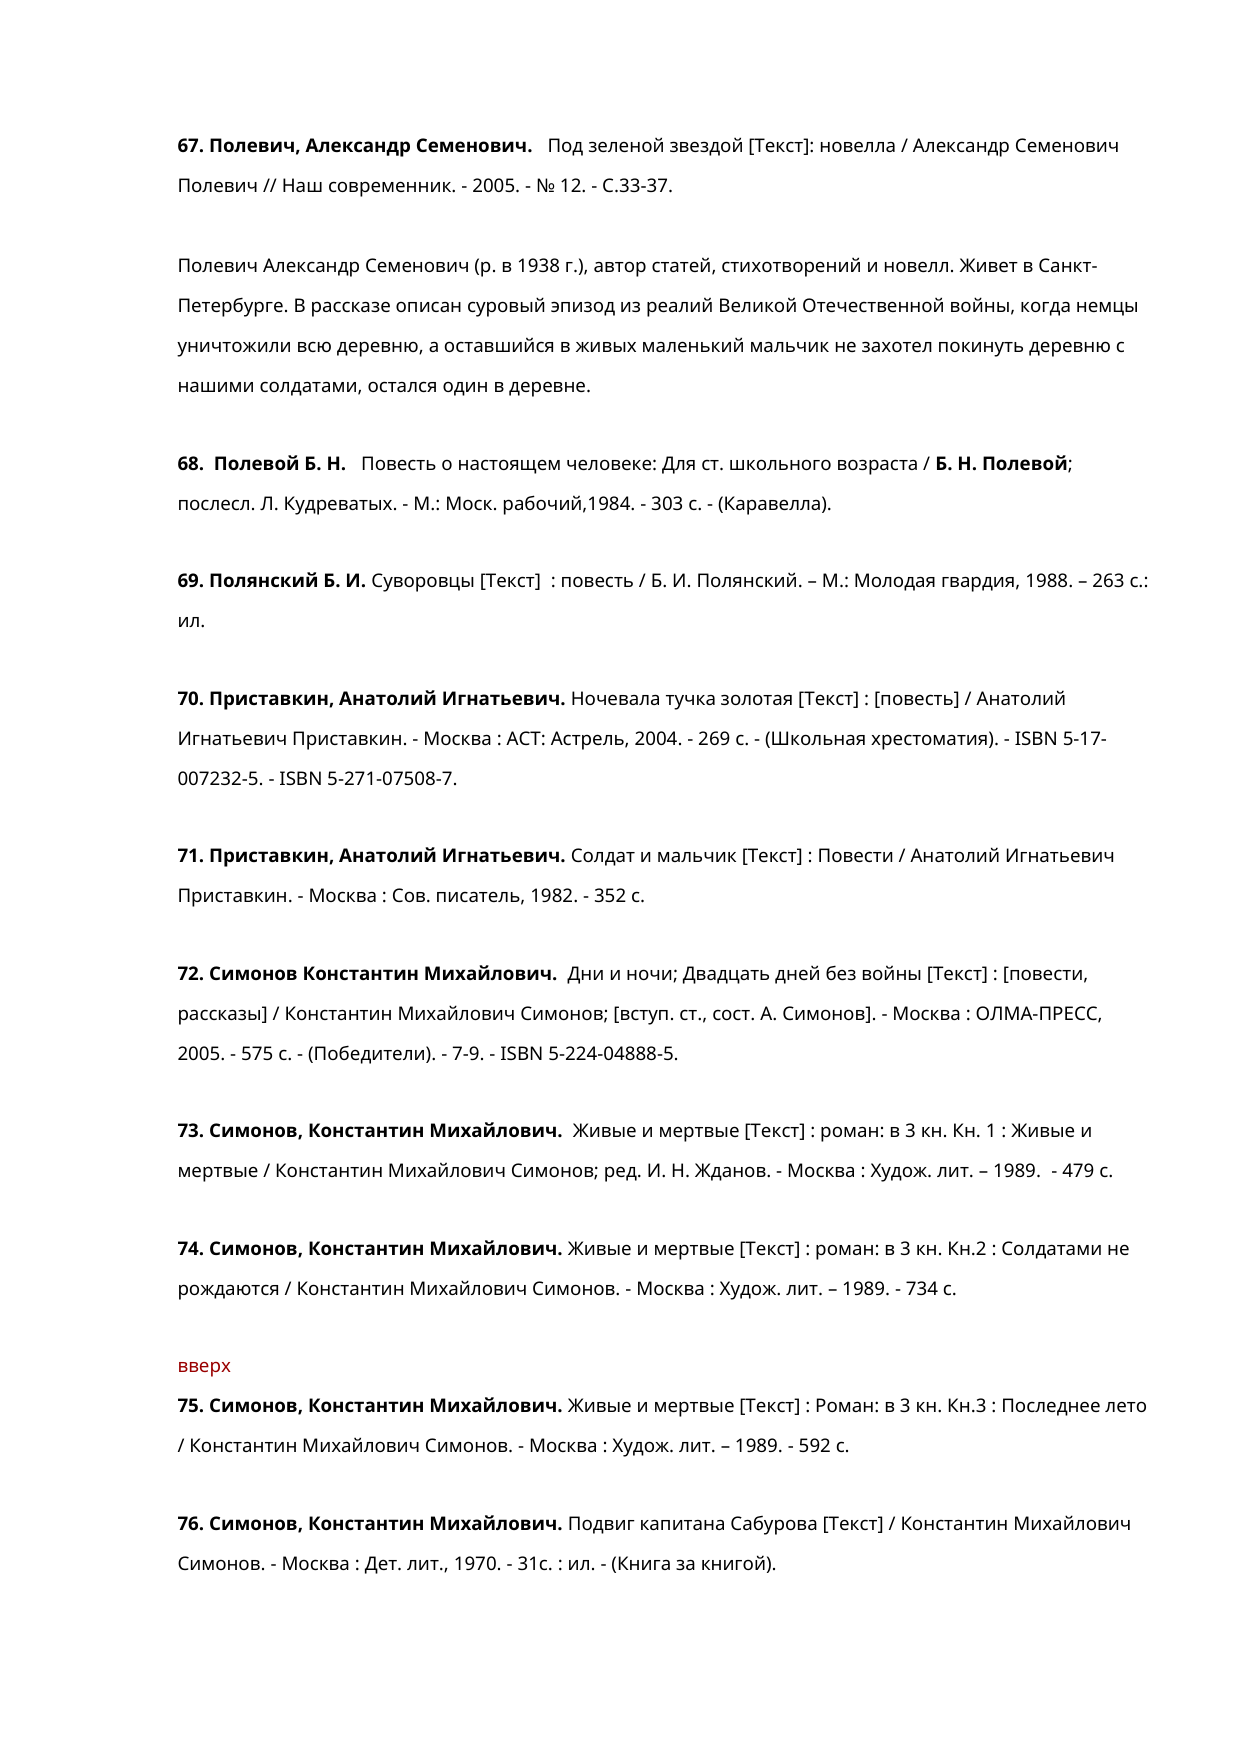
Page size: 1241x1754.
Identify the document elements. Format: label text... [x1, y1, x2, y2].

text 76. Симонов, Константин Михайлович. Подвиг капитана Сабурова [Текст] / Константин Михайлович Симонов. - Москва : Дет. лит., 1970. - 31с. : ил. - (Книга за книгой). [177, 1496, 1152, 1576]
text 75. Симонов, Константин Михайлович. Живые и мертвые [Текст] : Роман: в 3 кн. Кн.3 : Последнее лето / Константин Михайлович Симонов. - Москва : Худож. лит. – 1989. - 592 с. [177, 1378, 1152, 1458]
text 72. Симонов Константин Михайлович. Дни и ночи; Двадцать дней без войны [Текст] : [повести, рассказы] / Константин Михайлович Симонов; [вступ. ст., сост. А. Симонов]. - Москва : ОЛМА-ПРЕСС, 2005. - 575 с. - (Победители). - 7-9. - ISBN 5-224-04888-5. [177, 946, 1152, 1066]
text 69. Полянский Б. И. Суворовцы [Текст] : повесть / Б. И. Полянский. – М.: Молодая гвардия, 1988. – 263 с.: ил. [177, 553, 1152, 633]
text 68. Полевой Б. Н. Повесть о настоящем человеке: Для ст. школьного возраста / Б. Н. Полевой; послесл. Л. Кудреватых. - М.: Моск. рабочий,1984. - 303 с. - (Каравелла). [177, 436, 1152, 516]
text 71. Приставкин, Анатолий Игнатьевич. Солдат и мальчик [Текст] : Повести / Анатолий Игнатьевич Приставкин. - Москва : Сов. писатель, 1982. - 352 с. [177, 828, 1152, 908]
text 67. Полевич, Александр Семенович. Под зеленой звездой [Текст]: новелла / Александр Семенович Полевич // Наш современник. - 2005. - № 12. - С.33-37. Полевич Александр Семенович (р. в 1938 г.), автор статей, стихотворений и новелл. Живет в Санкт-Петербурге. В рассказе описан суровый эпизод из реалий Великой Отечественной войны, когда немцы уничтожили всю деревню, а оставшийся в живых маленький мальчик не захотел покинуть деревню с нашими солдатами, остался один в деревне. [177, 118, 1152, 398]
text вверх [177, 1338, 1152, 1378]
text 74. Симонов, Константин Михайлович. Живые и мертвые [Текст] : роман: в 3 кн. Кн.2 : Солдатами не рождаются / Константин Михайлович Симонов. - Москва : Худож. лит. – 1989. - 734 с. [177, 1221, 1152, 1301]
text 73. Симонов, Константин Михайлович. Живые и мертвые [Текст] : роман: в 3 кн. Кн. 1 : Живые и мертвые / Константин Михайлович Симонов; ред. И. Н. Жданов. - Москва : Худож. лит. – 1989. - 479 с. [177, 1103, 1152, 1183]
text 70. Приставкин, Анатолий Игнатьевич. Ночевала тучка золотая [Текст] : [повесть] / Анатолий Игнатьевич Приставкин. - Москва : АСТ: Астрель, 2004. - 269 с. - (Школьная хрестоматия). - ISBN 5-17-007232-5. - ISBN 5-271-07508-7. [177, 671, 1152, 791]
